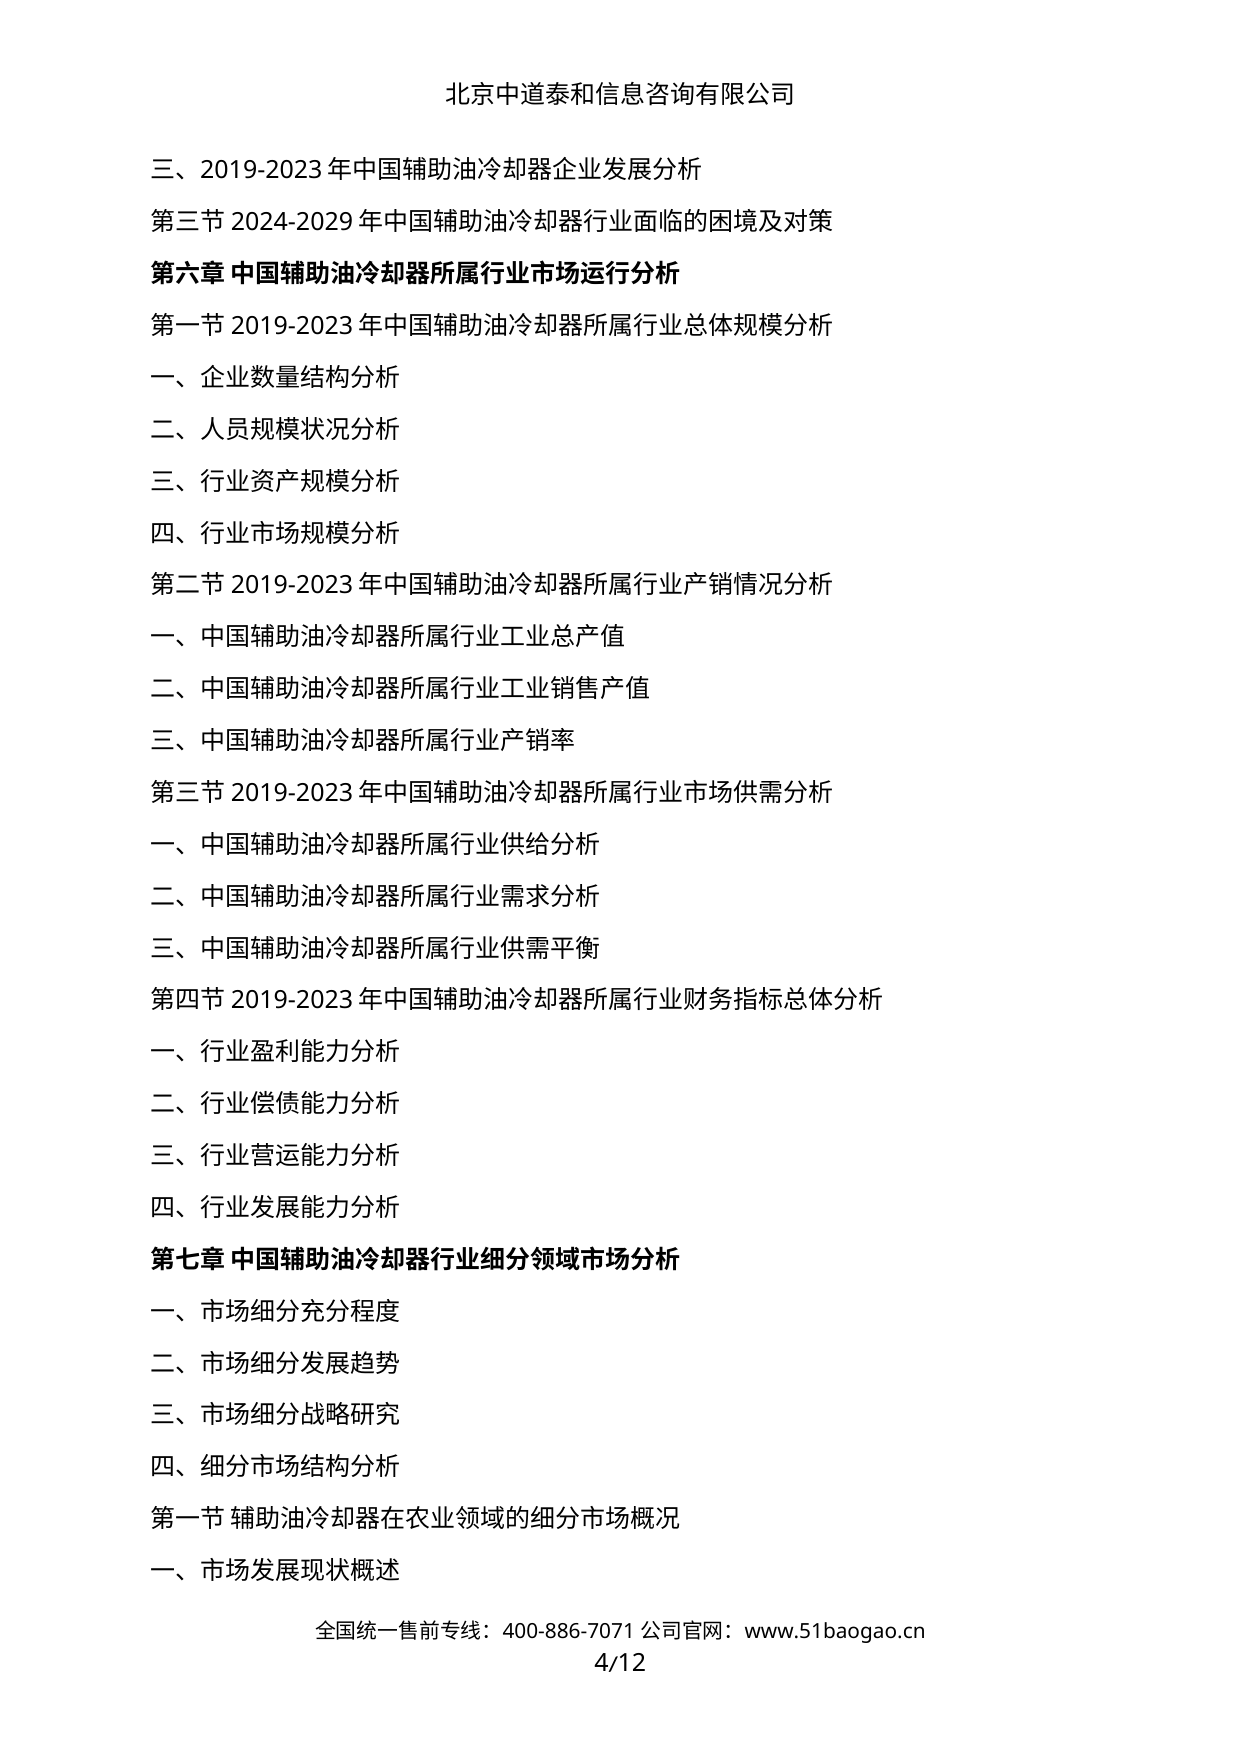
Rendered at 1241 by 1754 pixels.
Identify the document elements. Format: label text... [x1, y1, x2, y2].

text 二、人员规模状况分析 [150, 409, 1090, 446]
text 一、市场发展现状概述 [150, 1551, 1090, 1587]
text 四、细分市场结构分析 [150, 1447, 1090, 1483]
text 二、中国辅助油冷却器所属行业需求分析 [150, 876, 1090, 912]
text 二、中国辅助油冷却器所属行业工业销售产值 [150, 669, 1090, 705]
text 一、中国辅助油冷却器所属行业供给分析 [150, 824, 1090, 861]
text 一、中国辅助油冷却器所属行业工业总产值 [150, 617, 1090, 653]
text 第二节 2019-2023年中国辅助油冷却器所属行业产销情况分析 [150, 565, 1090, 601]
text 三、2019-2023年中国辅助油冷却器企业发展分析 [150, 150, 1090, 186]
text 第一节 2019-2023年中国辅助油冷却器所属行业总体规模分析 [150, 306, 1090, 342]
text 一、行业盈利能力分析 [150, 1032, 1090, 1068]
text 四、行业市场规模分析 [150, 513, 1090, 549]
text 二、市场细分发展趋势 [150, 1343, 1090, 1379]
text 一、市场细分充分程度 [150, 1291, 1090, 1327]
text 第四节 2019-2023年中国辅助油冷却器所属行业财务指标总体分析 [150, 980, 1090, 1016]
text 四、行业发展能力分析 [150, 1187, 1090, 1224]
text 第一节 辅助油冷却器在农业领域的细分市场概况 [150, 1499, 1090, 1535]
text 三、行业资产规模分析 [150, 461, 1090, 497]
text 二、行业偿债能力分析 [150, 1084, 1090, 1120]
text 三、中国辅助油冷却器所属行业产销率 [150, 721, 1090, 757]
text 第六章 中国辅助油冷却器所属行业市场运行分析 [150, 254, 1090, 290]
text 一、企业数量结构分析 [150, 357, 1090, 394]
text 第三节 2024-2029年中国辅助油冷却器行业面临的困境及对策 [150, 202, 1090, 238]
text 第三节 2019-2023年中国辅助油冷却器所属行业市场供需分析 [150, 772, 1090, 809]
text 第七章 中国辅助油冷却器行业细分领域市场分析 [150, 1239, 1090, 1276]
text 三、行业营运能力分析 [150, 1136, 1090, 1172]
text 三、中国辅助油冷却器所属行业供需平衡 [150, 928, 1090, 964]
text 三、市场细分战略研究 [150, 1395, 1090, 1431]
